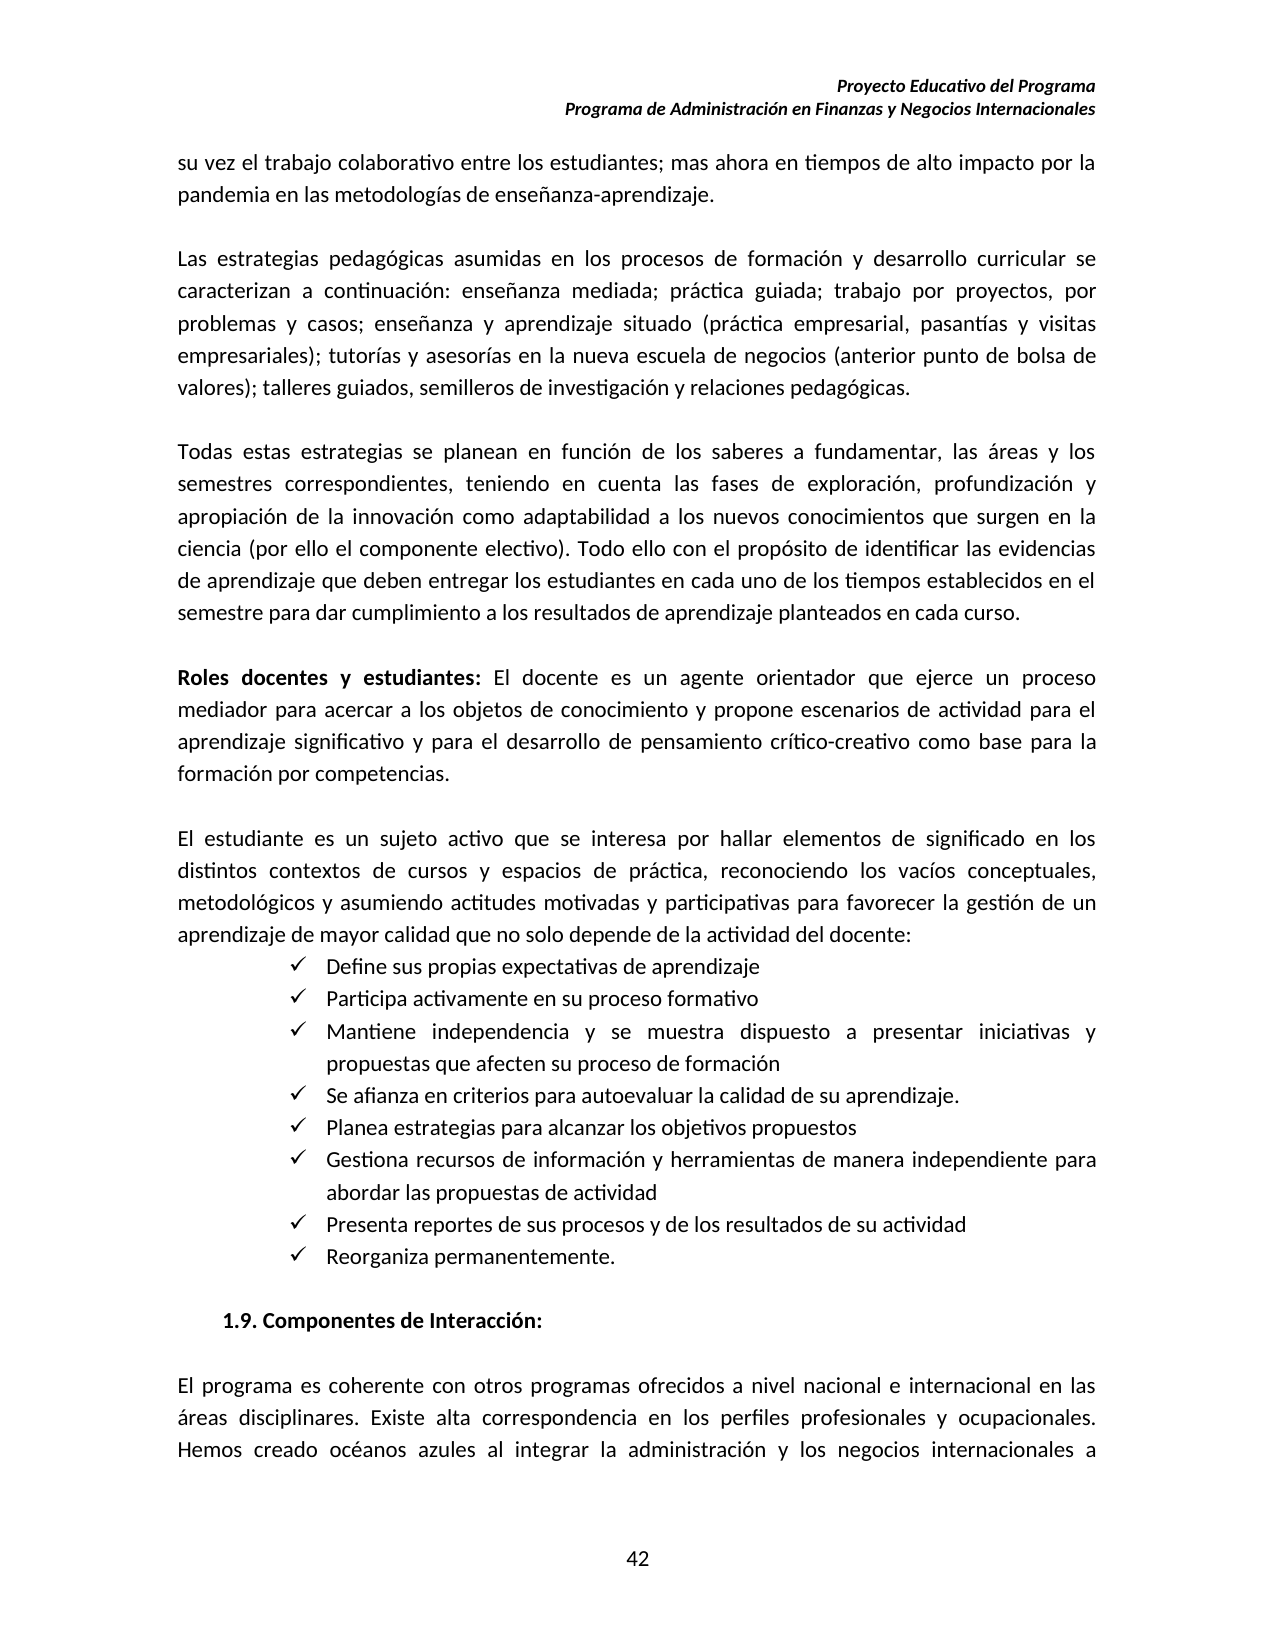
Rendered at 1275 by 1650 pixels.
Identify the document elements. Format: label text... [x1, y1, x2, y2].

list Planea estrategias para alcanzar los objetivos propuestos [288, 1113, 1098, 1141]
list Define sus propias expectativas de aprendizaje [288, 952, 1098, 980]
subtitle 1.9. Componentes de Interacción: [222, 1306, 1098, 1334]
list Reorganiza permanentemente. [288, 1242, 1098, 1270]
list Presenta reportes de sus procesos y de los resultados de su actividad [288, 1210, 1098, 1238]
list Mantiene independencia y se muestra dispuesto a presentar iniciativas y propuestas que afecten su proceso de formación [288, 1017, 1098, 1077]
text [177, 148, 1098, 208]
text Todas estas estrategias se planean en función de los saberes a fundamentar, las áreas y los semestres correspondientes, teniendo en cuenta las fases de exploración, profundización y apropiación de la innovación como adaptabilidad a los nuevos conocimientos que surgen en la ciencia (por ello el componente electivo). Todo ello con el propósito de identificar las evidencias de aprendizaje que deben entregar los estudiantes en cada uno de los tiempos establecidos en el semestre para dar cumplimiento a los resultados de aprendizaje planteados en cada curso. [177, 437, 1098, 626]
text El estudiante es un sujeto activo que se interesa por hallar elementos de significado en los distintos contextos de cursos y espacios de práctica, reconociendo los vacíos conceptuales, metodológicos y asumiendo actitudes motivadas y participativas para favorecer la gestión de un aprendizaje de mayor calidad que no solo depende de la actividad del docente: [177, 824, 1098, 948]
text Las estrategias pedagógicas asumidas en los procesos de formación y desarrollo curricular se caracterizan a continuación: enseñanza mediada; práctica guiada; trabajo por proyectos, por problemas y casos; enseñanza y aprendizaje situado (práctica empresarial, pasantías y visitas empresariales); tutorías y asesorías en la nueva escuela de negocios (anterior punto de bolsa de valores); talleres guiados, semilleros de investigación y relaciones pedagógicas. [177, 244, 1098, 401]
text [177, 1371, 1098, 1463]
list Se afianza en criterios para autoevaluar la calidad de su aprendizaje. [288, 1081, 1098, 1109]
list Participa activamente en su proceso formativo [288, 984, 1098, 1013]
list Gestiona recursos de información y herramientas de manera independiente para abordar las propuestas de actividad [288, 1146, 1098, 1206]
text Roles docentes y estudiantes: El docente es un agente orientador que ejerce un proceso mediador para acercar a los objetos de conocimiento y propone escenarios de actividad para el aprendizaje significativo y para el desarrollo de pensamiento crítico-creativo como base para la formación por competencias. [177, 663, 1098, 787]
